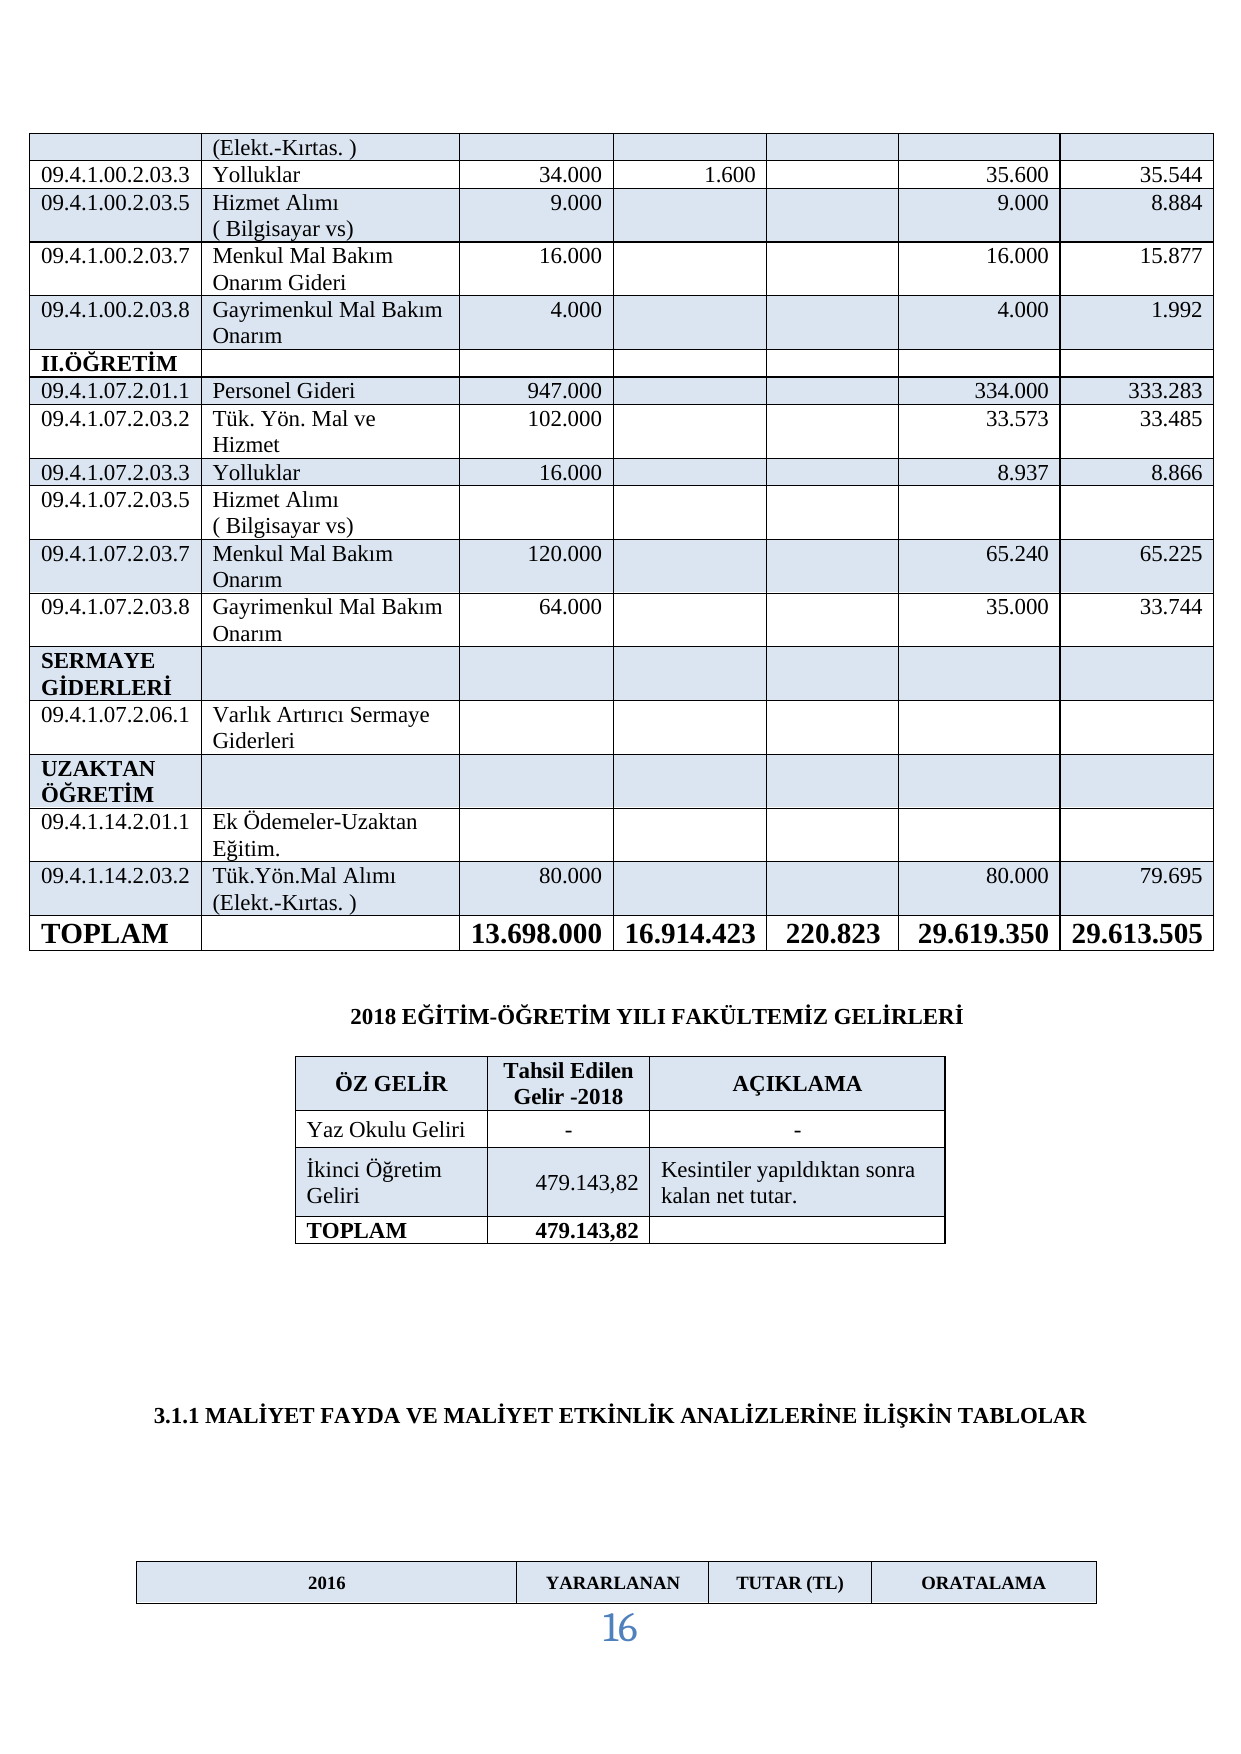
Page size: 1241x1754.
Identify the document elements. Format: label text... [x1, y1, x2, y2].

table_cell 54.823 [614, 134, 766, 160]
table_header 2016 [137, 1562, 516, 1602]
table_cell [899, 701, 1059, 754]
table_cell [767, 243, 898, 295]
table_cell 1.992 [1061, 296, 1213, 349]
table_cell 34.000 [460, 161, 613, 188]
table_cell Tük. Yön. Mal ve Hizmet [202, 405, 459, 457]
table_cell 8.884 [1061, 189, 1213, 241]
table_cell 29.619.350 [899, 916, 1059, 949]
table_cell [202, 350, 459, 376]
table_cell İkinci Öğretim Geliri [296, 1148, 487, 1216]
table_cell 09.4.1.00.2.03.5 [30, 189, 201, 241]
table_cell Ek Ödemeler-Uzaktan Eğitim. [202, 809, 459, 861]
table_cell [614, 862, 766, 915]
table_cell 65.225 [1061, 540, 1213, 592]
table_cell [767, 809, 898, 861]
table_cell 09.4.1.07.2.03.5 [30, 486, 201, 539]
table_cell [460, 701, 613, 754]
table_cell [614, 594, 766, 646]
table_cell [767, 701, 898, 754]
table_cell [202, 755, 459, 807]
table_cell [767, 189, 898, 241]
table_cell [614, 701, 766, 754]
table_cell 8.866 [1061, 459, 1213, 485]
table_cell 35.544 [1061, 161, 1213, 188]
table_cell 9.000 [460, 189, 613, 241]
table_cell 16.000 [460, 459, 613, 485]
table_cell [767, 161, 898, 188]
table_cell [614, 809, 766, 861]
table_cell [767, 647, 898, 700]
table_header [517, 1562, 708, 1602]
table_cell Kesintiler yapıldıktan sonra kalan net tutar. [650, 1148, 944, 1216]
table_cell Varlık Artırıcı Sermaye Giderleri [202, 701, 459, 754]
table_cell [614, 755, 766, 807]
table_cell 09.4.1.14.2.03.2 [30, 862, 201, 915]
table_cell [460, 350, 613, 376]
table_cell Gayrimenkul Mal Bakım Onarım [202, 594, 459, 646]
table_cell 13.698.000 [460, 916, 613, 949]
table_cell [202, 134, 459, 160]
table_cell 479.143,82 [488, 1148, 649, 1216]
table_cell [614, 350, 766, 376]
table_cell 102.000 [460, 405, 613, 457]
table_cell 4.000 [460, 296, 613, 349]
table_cell [899, 755, 1059, 807]
text 3.1.1 MALİYET FAYDA VE MALİYET ETKİNLİK ANALİZLERİNE İLİŞKİN TABLOLAR [148, 1402, 1093, 1429]
table_cell 09.4.1.07.2.06.1 [30, 701, 201, 754]
table_cell 334.000 [899, 378, 1059, 404]
table_cell Yolluklar [202, 459, 459, 485]
table_cell 09.4.1.07.2.03.7 [30, 540, 201, 592]
table_cell Yaz Okulu Geliri [296, 1111, 487, 1147]
table_cell [1061, 755, 1213, 807]
table_cell 09.4.1.14.2.01.1 [30, 809, 201, 861]
table_cell [614, 296, 766, 349]
table_cell [899, 809, 1059, 861]
table_cell [767, 755, 898, 807]
table_header Tahsil Edilen Gelir -2018 [488, 1057, 649, 1110]
table_cell - [650, 1111, 944, 1147]
table_cell Menkul Mal Bakım Onarım [202, 540, 459, 592]
table_cell Yolluklar [202, 161, 459, 188]
table_cell [202, 647, 459, 700]
table_cell [767, 540, 898, 592]
table_cell 33.744 [1061, 594, 1213, 646]
table_cell TOPLAM [296, 1217, 487, 1243]
table_cell 33.485 [1061, 405, 1213, 457]
table_cell 120.000 [460, 540, 613, 592]
table_cell 09.4.1.00.2.03.8 [30, 296, 201, 349]
table_cell [767, 862, 898, 915]
table_cell [767, 405, 898, 457]
table_cell TOPLAM [30, 916, 201, 949]
table_cell 15.877 [1061, 243, 1213, 295]
table_cell 8.937 [899, 459, 1059, 485]
table_cell [650, 1217, 944, 1243]
table_cell Hizmet Alımı ( Bilgisayar vs) [202, 486, 459, 539]
table_cell [614, 378, 766, 404]
table_cell [767, 378, 898, 404]
table_cell Personel Gideri [202, 378, 459, 404]
table_cell [460, 486, 613, 539]
table_cell [614, 189, 766, 241]
table_cell 19.823 [767, 134, 898, 160]
table_cell 33.573 [899, 405, 1059, 457]
table_cell 09.4.1.07.2.01.1 [30, 378, 201, 404]
table_cell [899, 350, 1059, 376]
table_cell 09.4.1.00.2.03.2 [30, 134, 201, 160]
table_cell [767, 486, 898, 539]
table_cell 366.000 [899, 134, 1059, 160]
table_cell 16.914.423 [614, 916, 766, 949]
table_cell Tük.Yön.Mal Alımı (Elekt.-Kırtas. ) [202, 862, 459, 915]
table_cell 479.143,82 [488, 1217, 649, 1243]
table_cell II.ÖĞRETİM [30, 350, 201, 376]
table_cell 09.4.1.07.2.03.3 [30, 459, 201, 485]
table_header TUTAR (TL) [709, 1562, 871, 1602]
table_cell 365.428 [1061, 134, 1213, 160]
table_cell 4.000 [899, 296, 1059, 349]
table_cell [1061, 350, 1213, 376]
table_cell 9.000 [899, 189, 1059, 241]
table_cell [767, 594, 898, 646]
table_cell - [488, 1111, 649, 1147]
table_cell 947.000 [460, 378, 613, 404]
table_cell Gayrimenkul Mal Bakım Onarım [202, 296, 459, 349]
table_cell 65.240 [899, 540, 1059, 592]
table_cell 79.695 [1061, 862, 1213, 915]
table_cell [1061, 701, 1213, 754]
table_cell 1.600 [614, 161, 766, 188]
table_cell 29.613.505 [1061, 916, 1213, 949]
table_cell [899, 486, 1059, 539]
table_cell 35.000 [899, 594, 1059, 646]
table_cell [1061, 647, 1213, 700]
table_cell 35.600 [899, 161, 1059, 188]
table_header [872, 1562, 1096, 1602]
text 2018 EĞİTİM-ÖĞRETİM YILI FAKÜLTEMİZ GELİRLERİ [148, 1003, 1093, 1029]
table_cell 09.4.1.07.2.03.2 [30, 405, 201, 457]
table_cell [202, 916, 459, 949]
table_cell Hizmet Alımı ( Bilgisayar vs) [202, 189, 459, 241]
table_cell 331.000 [460, 134, 613, 160]
table_cell 80.000 [460, 862, 613, 915]
table_cell [614, 405, 766, 457]
table_cell [614, 540, 766, 592]
table_cell [614, 459, 766, 485]
table_cell [614, 486, 766, 539]
table_cell 80.000 [899, 862, 1059, 915]
table_cell [1061, 809, 1213, 861]
table_cell 333.283 [1061, 378, 1213, 404]
table_cell [767, 296, 898, 349]
table_cell 16.000 [899, 243, 1059, 295]
table_cell [460, 809, 613, 861]
table_cell [767, 350, 898, 376]
table_cell SERMAYE GİDERLERİ [30, 647, 201, 700]
table_header AÇIKLAMA [650, 1057, 944, 1110]
table_cell [614, 647, 766, 700]
table_cell 09.4.1.07.2.03.8 [30, 594, 201, 646]
table_cell UZAKTAN ÖĞRETİM [30, 755, 201, 807]
table_cell [460, 647, 613, 700]
table_cell 64.000 [460, 594, 613, 646]
table_cell 09.4.1.00.2.03.3 [30, 161, 201, 188]
table_header ÖZ GELİR [296, 1057, 487, 1110]
table_cell 16.000 [460, 243, 613, 295]
table_cell [767, 459, 898, 485]
table_cell 220.823 [767, 916, 898, 949]
table_cell [1061, 486, 1213, 539]
table_cell Menkul Mal Bakım Onarım Gideri [202, 243, 459, 295]
table_cell [899, 647, 1059, 700]
table_cell 09.4.1.00.2.03.7 [30, 243, 201, 295]
table_cell [614, 243, 766, 295]
table_cell [460, 755, 613, 807]
